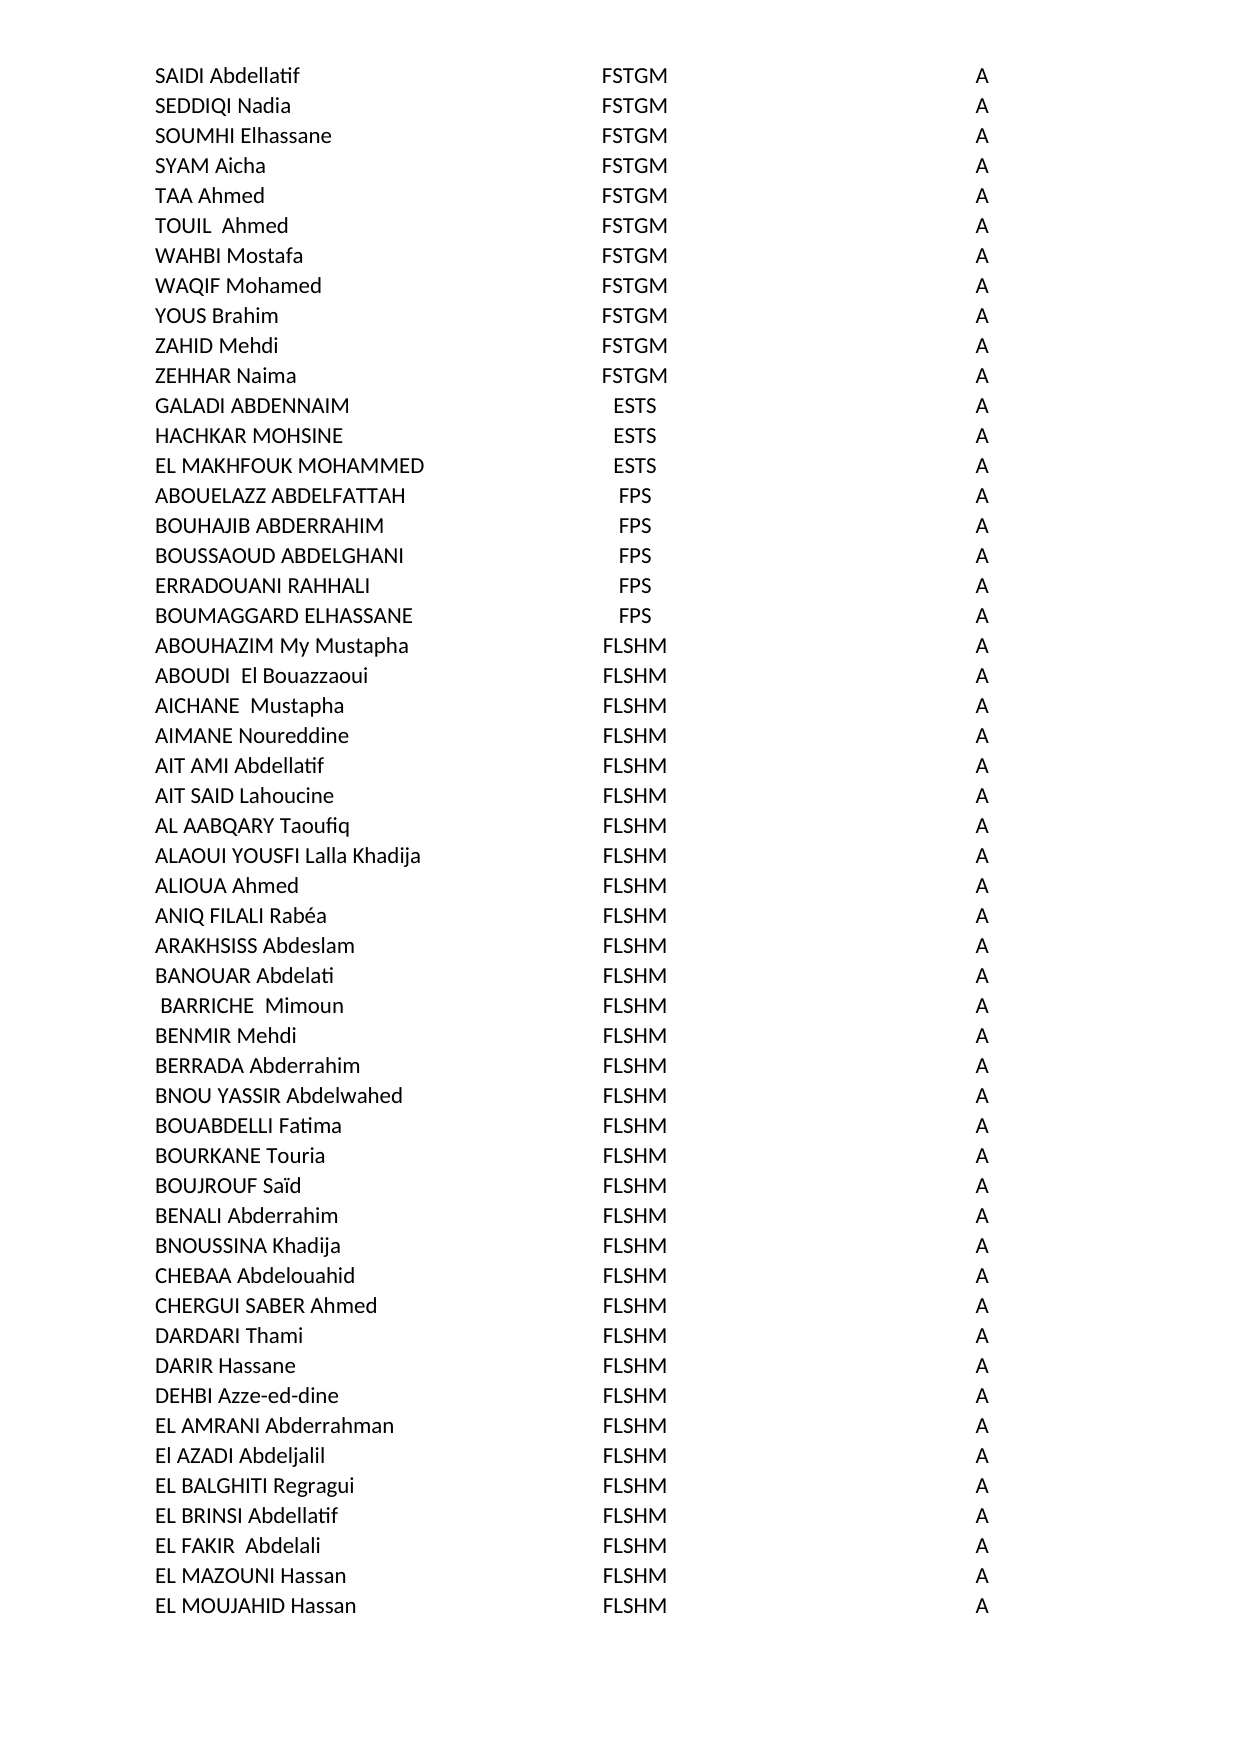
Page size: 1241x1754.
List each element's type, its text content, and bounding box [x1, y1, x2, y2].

table_cell A [783, 209, 1181, 239]
table_cell WAHBI Mostafa [148, 239, 487, 269]
table_cell A [783, 89, 1181, 119]
table_cell A [783, 1199, 1181, 1229]
table_cell FLSHM [487, 1319, 782, 1349]
table_cell A [783, 419, 1181, 449]
table_cell A [783, 509, 1181, 539]
table_cell BARRICHE Mimoun [148, 989, 487, 1019]
table_cell A [783, 1319, 1181, 1349]
table_cell WAQIF Mohamed [148, 269, 487, 299]
table_cell A [783, 809, 1181, 839]
table_cell A [783, 659, 1181, 689]
table_cell FLSHM [487, 719, 782, 749]
table_cell FSTGM [487, 149, 782, 179]
table_cell FLSHM [487, 689, 782, 719]
table_cell A [783, 1259, 1181, 1289]
table_cell A [783, 479, 1181, 509]
table_cell BOUHAJIB ABDERRAHIM [148, 509, 487, 539]
table_cell FPS [487, 509, 782, 539]
table_cell BENALI Abderrahim [148, 1199, 487, 1229]
table_cell FLSHM [487, 659, 782, 689]
table_cell SAIDI Abdellatif [148, 59, 487, 89]
table_cell A [783, 1289, 1181, 1319]
table_cell FLSHM [487, 929, 782, 959]
table_cell ABOUELAZZ ABDELFATTAH [148, 479, 487, 509]
table_cell FLSHM [487, 1049, 782, 1079]
table_cell A [783, 269, 1181, 299]
table_cell EL AMRANI Abderrahman [148, 1409, 487, 1439]
table_cell BOUABDELLI Fatima [148, 1109, 487, 1139]
table_cell A [783, 1559, 1181, 1589]
table_cell FPS [487, 569, 782, 599]
table_cell FLSHM [487, 1169, 782, 1199]
table_cell BOUJROUF Saïd [148, 1169, 487, 1199]
table_cell BERRADA Abderrahim [148, 1049, 487, 1079]
table_cell A [783, 1469, 1181, 1499]
table_cell A [783, 899, 1181, 929]
table_cell TAA Ahmed [148, 179, 487, 209]
table_cell FSTGM [487, 89, 782, 119]
table_cell A [783, 1499, 1181, 1529]
table_cell FLSHM [487, 1349, 782, 1379]
table_cell A [783, 1049, 1181, 1079]
table_cell ESTS [487, 419, 782, 449]
table_cell FLSHM [487, 1559, 782, 1589]
table_cell FSTGM [487, 269, 782, 299]
table_cell FLSHM [487, 1079, 782, 1109]
table_cell DARIR Hassane [148, 1349, 487, 1379]
table_cell A [783, 719, 1181, 749]
table_cell A [783, 179, 1181, 209]
table_cell FLSHM [487, 899, 782, 929]
table_cell FLSHM [487, 839, 782, 869]
table_cell AICHANE Mustapha [148, 689, 487, 719]
table_cell FLSHM [487, 1379, 782, 1409]
table_cell ABOUDI El Bouazzaoui [148, 659, 487, 689]
table_cell A [783, 299, 1181, 329]
table_cell FLSHM [487, 749, 782, 779]
table_cell FSTGM [487, 299, 782, 329]
table_cell FSTGM [487, 209, 782, 239]
table_cell SEDDIQI Nadia [148, 89, 487, 119]
table_cell BOUSSAOUD ABDELGHANI [148, 539, 487, 569]
table_cell EL BRINSI Abdellatif [148, 1499, 487, 1529]
table_cell A [783, 1349, 1181, 1379]
table_cell EL MAKHFOUK MOHAMMED [148, 449, 487, 479]
table_cell A [783, 119, 1181, 149]
table_cell FLSHM [487, 1019, 782, 1049]
table_cell ABOUHAZIM My Mustapha [148, 629, 487, 659]
table_cell ESTS [487, 389, 782, 419]
table_cell FSTGM [487, 329, 782, 359]
table_cell FLSHM [487, 629, 782, 659]
table_cell YOUS Brahim [148, 299, 487, 329]
table_cell GALADI ABDENNAIM [148, 389, 487, 419]
table_cell FSTGM [487, 239, 782, 269]
table_cell A [783, 359, 1181, 389]
table_cell DEHBI Azze-ed-dine [148, 1379, 487, 1409]
table_cell FLSHM [487, 1469, 782, 1499]
table_cell A [783, 1229, 1181, 1259]
table_cell SYAM Aicha [148, 149, 487, 179]
table_cell A [783, 599, 1181, 629]
table_cell ARAKHSISS Abdeslam [148, 929, 487, 959]
table_cell CHERGUI SABER Ahmed [148, 1289, 487, 1319]
table_cell ZAHID Mehdi [148, 329, 487, 359]
table_cell FLSHM [487, 1289, 782, 1319]
table_cell FLSHM [487, 1529, 782, 1559]
table_cell FSTGM [487, 59, 782, 89]
table_cell A [783, 539, 1181, 569]
table_cell TOUIL Ahmed [148, 209, 487, 239]
table_cell A [783, 449, 1181, 479]
table_cell CHEBAA Abdelouahid [148, 1259, 487, 1289]
table_cell FLSHM [487, 1409, 782, 1439]
table_cell A [783, 329, 1181, 359]
table_cell A [783, 839, 1181, 869]
table_cell ALAOUI YOUSFI Lalla Khadija [148, 839, 487, 869]
table_cell AIMANE Noureddine [148, 719, 487, 749]
table_cell FLSHM [487, 1199, 782, 1229]
table_cell A [783, 1169, 1181, 1199]
table_cell A [783, 1139, 1181, 1169]
table_cell FSTGM [487, 119, 782, 149]
table_cell A [783, 239, 1181, 269]
table_cell FLSHM [487, 779, 782, 809]
table_cell A [783, 1439, 1181, 1469]
table_cell EL MAZOUNI Hassan [148, 1559, 487, 1589]
table_cell FLSHM [487, 1439, 782, 1469]
table_cell FLSHM [487, 1499, 782, 1529]
table_cell BNOUSSINA Khadija [148, 1229, 487, 1259]
table_cell FPS [487, 599, 782, 629]
table_cell BENMIR Mehdi [148, 1019, 487, 1049]
table_cell HACHKAR MOHSINE [148, 419, 487, 449]
table_cell A [783, 569, 1181, 599]
table_cell FSTGM [487, 179, 782, 209]
table_cell A [783, 1079, 1181, 1109]
table_cell A [783, 959, 1181, 989]
table_cell A [783, 149, 1181, 179]
table_cell ESTS [487, 449, 782, 479]
table_cell A [783, 1379, 1181, 1409]
table_cell SOUMHI Elhassane [148, 119, 487, 149]
table_cell A [783, 869, 1181, 899]
table_cell EL MOUJAHID Hassan [148, 1589, 487, 1619]
table_cell FPS [487, 539, 782, 569]
table_cell FLSHM [487, 1229, 782, 1259]
table_cell FLSHM [487, 869, 782, 899]
table_cell EL FAKIR Abdelali [148, 1529, 487, 1559]
table_cell BOUMAGGARD ELHASSANE [148, 599, 487, 629]
table_cell A [783, 1589, 1181, 1619]
table_cell AL AABQARY Taoufiq [148, 809, 487, 839]
table_cell A [783, 629, 1181, 659]
table_cell EL BALGHITI Regragui [148, 1469, 487, 1499]
table_cell AIT AMI Abdellatif [148, 749, 487, 779]
table_cell A [783, 929, 1181, 959]
table_cell A [783, 1529, 1181, 1559]
table_cell El AZADI Abdeljalil [148, 1439, 487, 1469]
table_cell A [783, 1409, 1181, 1439]
table_cell FLSHM [487, 989, 782, 1019]
table_cell FLSHM [487, 809, 782, 839]
table_cell ZEHHAR Naima [148, 359, 487, 389]
table_cell FLSHM [487, 1109, 782, 1139]
table_cell ERRADOUANI RAHHALI [148, 569, 487, 599]
table_cell BNOU YASSIR Abdelwahed [148, 1079, 487, 1109]
table_cell A [783, 1019, 1181, 1049]
table_cell DARDARI Thami [148, 1319, 487, 1349]
table_cell FLSHM [487, 1139, 782, 1169]
table_cell A [783, 989, 1181, 1019]
table_cell AIT SAID Lahoucine [148, 779, 487, 809]
table_cell A [783, 1109, 1181, 1139]
table_cell FPS [487, 479, 782, 509]
table_cell A [783, 779, 1181, 809]
table_cell ALIOUA Ahmed [148, 869, 487, 899]
table_cell FLSHM [487, 959, 782, 989]
table_cell BANOUAR Abdelati [148, 959, 487, 989]
table_cell A [783, 689, 1181, 719]
table_cell FSTGM [487, 359, 782, 389]
table_cell FLSHM [487, 1259, 782, 1289]
table_cell FLSHM [487, 1589, 782, 1619]
table_cell ANIQ FILALI Rabéa [148, 899, 487, 929]
table_cell A [783, 389, 1181, 419]
table_cell BOURKANE Touria [148, 1139, 487, 1169]
table_cell A [783, 59, 1181, 89]
table_cell A [783, 749, 1181, 779]
